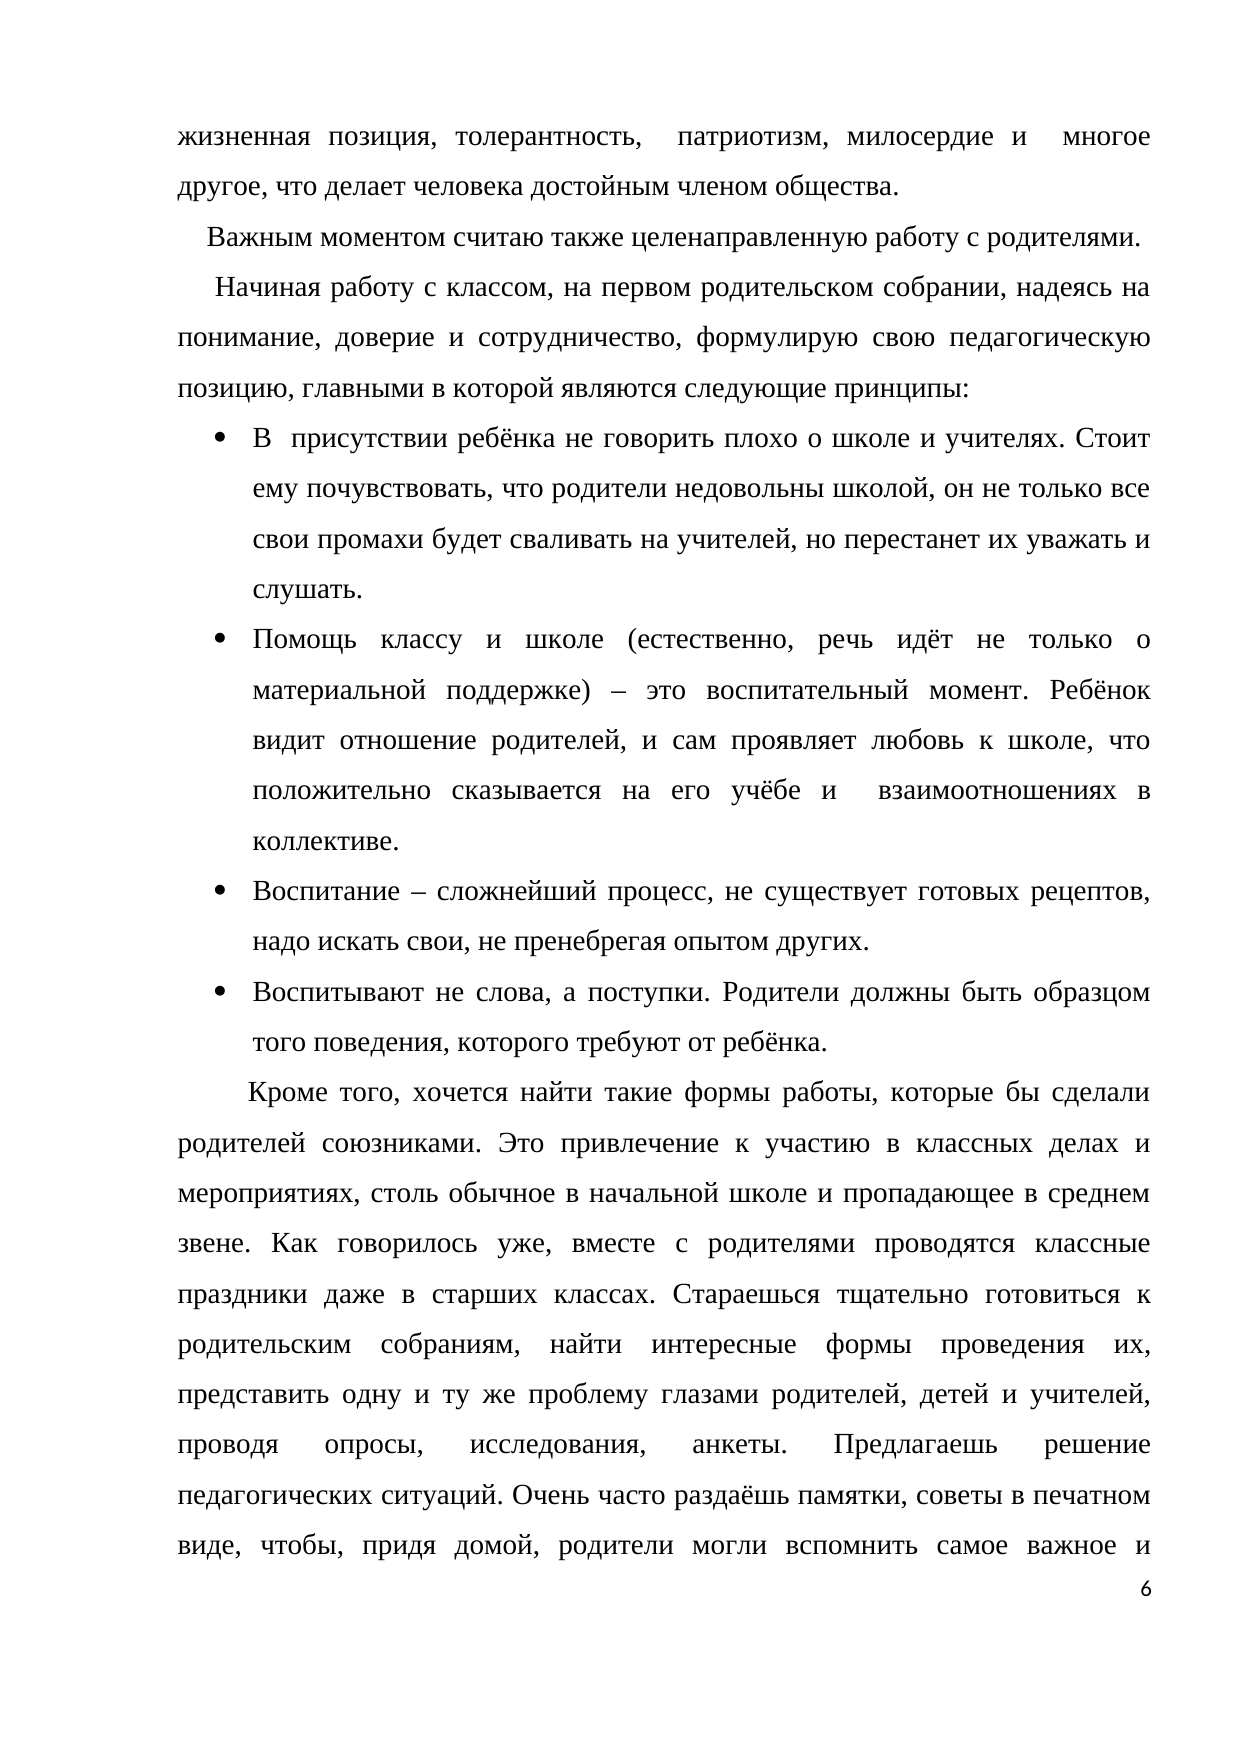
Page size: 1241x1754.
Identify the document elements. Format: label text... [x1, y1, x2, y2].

list Воспитание – сложнейший процесс, не существует готовых рецептов, надо искать свои, не пренебрегая опытом других. [215, 873, 1152, 957]
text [177, 1074, 1152, 1561]
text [177, 118, 1152, 202]
text Важным моментом считаю также целенаправленную работу с родителями. [177, 219, 1152, 252]
text Начиная работу с классом, на первом родительском собрании, надеясь на понимание, доверие и сотрудничество, формулирую свою педагогическую позицию, главными в которой являются следующие принципы: [177, 269, 1152, 403]
list Помощь классу и школе (естественно, речь идёт не только о материальной поддержке) – это воспитательный момент. Ребёнок видит отношение родителей, и сам проявляет любовь к школе, что положительно сказывается на его учёбе и взаимоотношениях в коллективе. [215, 621, 1152, 856]
list Воспитывают не слова, а поступки. Родители должны быть образцом того поведения, которого требуют от ребёнка. [215, 974, 1152, 1058]
list В присутствии ребёнка не говорить плохо о школе и учителях. Стоит ему почувствовать, что родители недовольны школой, он не только все свои промахи будет сваливать на учителей, но перестанет их уважать и слушать. [215, 420, 1152, 604]
